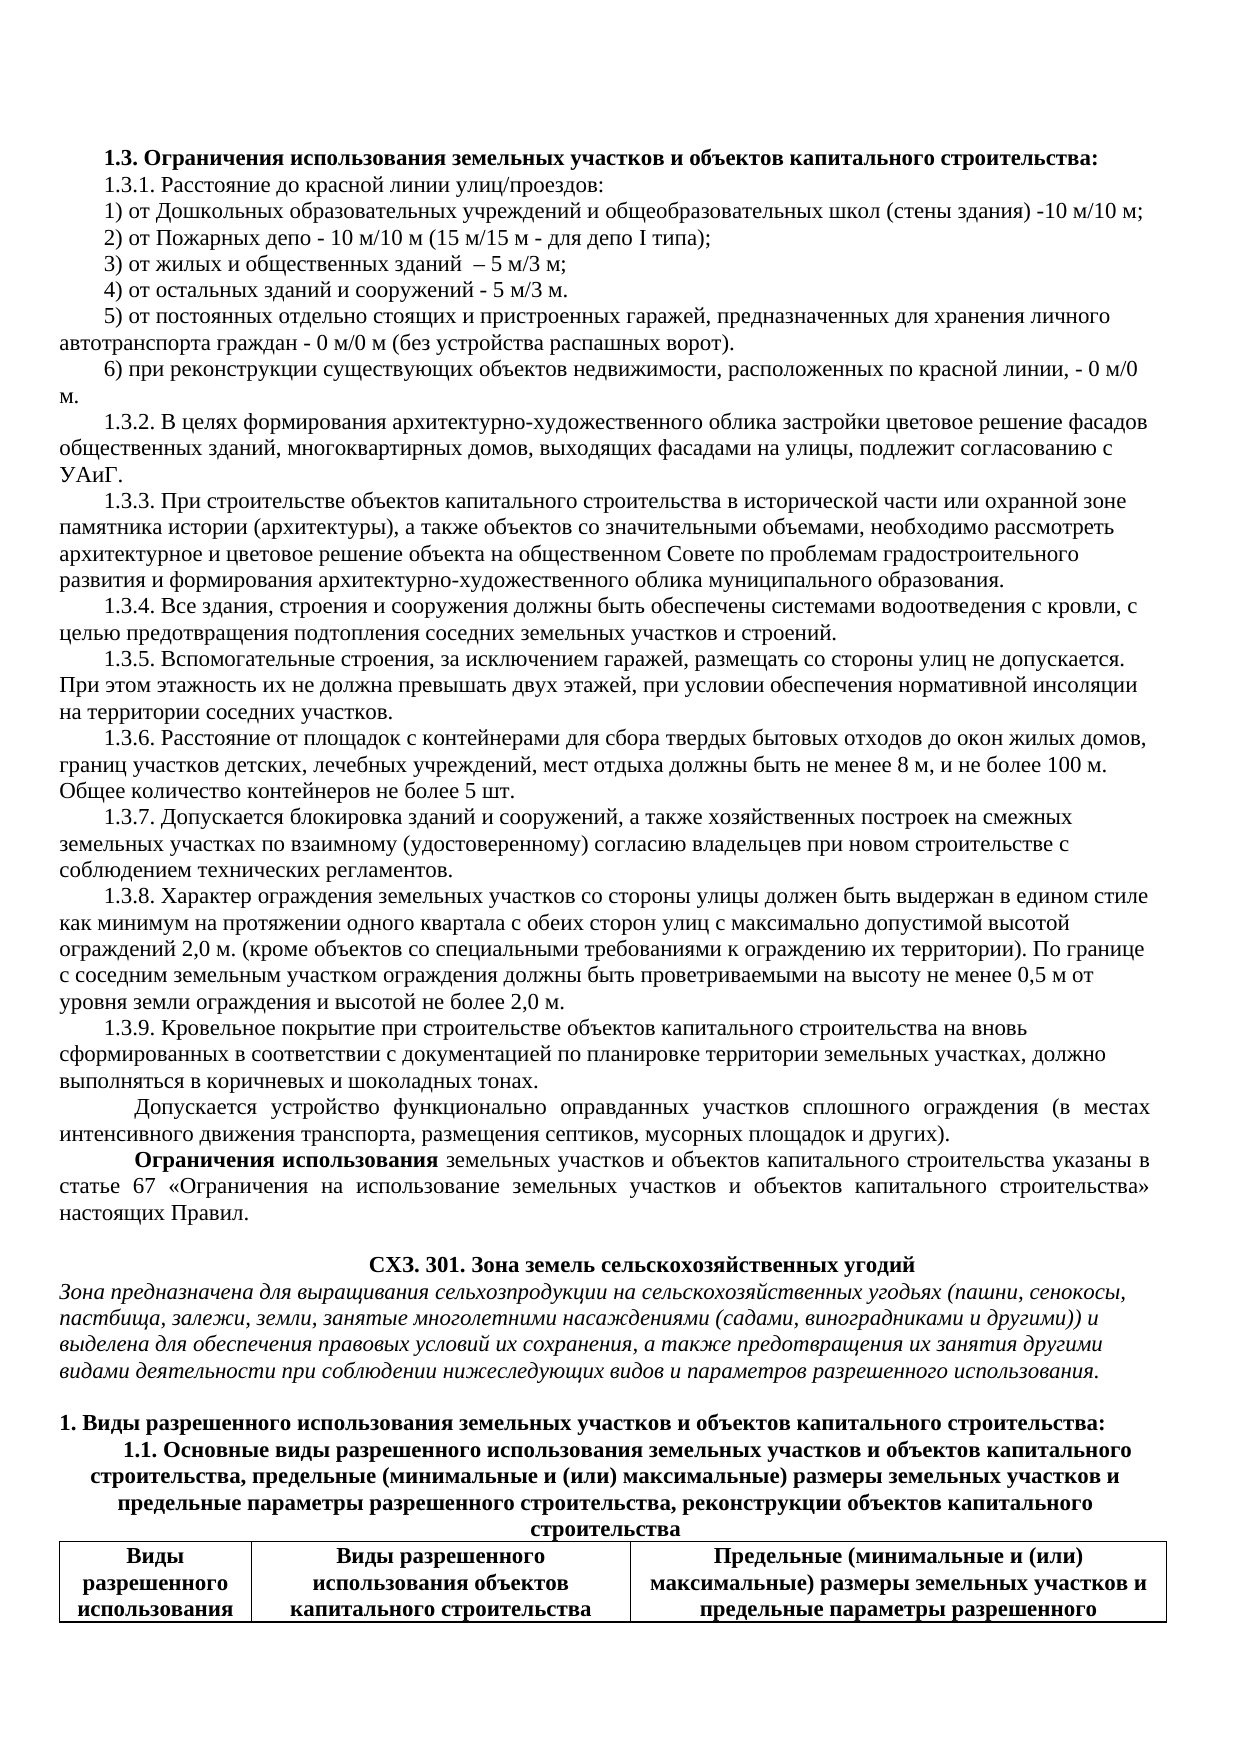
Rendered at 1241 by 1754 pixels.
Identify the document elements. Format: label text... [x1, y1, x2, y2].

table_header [631, 1542, 1166, 1621]
text 1.3.3. При строительстве объектов капитального строительства в исторической части или охранной зоне памятника истории (архитектуры), а также объектов со значительными объемами, необходимо рассмотреть архитектурное и цветовое решение объекта на общественном Совете по проблемам градостроительного развития и формирования архитектурно-художественного облика муниципального образования. [59, 487, 1152, 592]
text 2) от Пожарных депо - 10 м/10 м (15 м/15 м - для депо I типа); [59, 223, 1152, 250]
text 1.3.7. Допускается блокировка зданий и сооружений, а также хозяйственных построек на смежных земельных участках по взаимному (удостоверенному) согласию владельцев при новом строительстве с соблюдением технических регламентов. [59, 803, 1152, 882]
text 1.3.5. Вспомогательные строения, за исключением гаражей, размещать со стороны улиц не допускается. При этом этажность их не должна превышать двух этажей, при условии обеспечения нормативной инсоляции на территории соседних участков. [59, 645, 1152, 724]
text 6) при реконструкции существующих объектов недвижимости, расположенных по красной линии, - 0 м/0 м. [59, 355, 1152, 408]
text Зона предназначена для выращивания сельхозпродукции на сельскохозяйственных угодьях (пашни, сенокосы, пастбища, залежи, земли, занятые многолетними насаждениями (садами, виноградниками и другими)) и выделена для обеспечения правовых условий их сохранения, а также предотвращения их занятия другими видами деятельности при соблюдении нижеследующих видов и параметров разрешенного использования. [59, 1278, 1152, 1383]
text 1.3.9. Кровельное покрытие при строительстве объектов капитального строительства на вновь сформированных в соответствии с документацией по планировке территории земельных участках, должно выполняться в коричневых и шоколадных тонах. [59, 1014, 1152, 1093]
text Ограничения использования земельных участков и объектов капитального строительства указаны в статье 67 «Ограничения на использование земельных участков и объектов капитального строительства» настоящих Правил. [59, 1146, 1152, 1225]
text 4) от остальных зданий и сооружений - 5 м/3 м. [59, 276, 1152, 303]
text 3) от жилых и общественных зданий – 5 м/3 м; [59, 250, 1152, 276]
text 1.3.8. Характер ограждения земельных участков со стороны улицы должен быть выдержан в едином стиле как минимум на протяжении одного квартала с обеих сторон улиц с максимально допустимой высотой ограждений 2,0 м. (кроме объектов со специальными требованиями к ограждению их территории). По границе с соседним земельным участком ограждения должны быть проветриваемыми на высоту не менее 0,5 м от уровня земли ограждения и высотой не более 2,0 м. [59, 882, 1152, 1014]
text 1.3.6. Расстояние от площадок с контейнерами для сбора твердых бытовых отходов до окон жилых домов, границ участков детских, лечебных учреждений, мест отдыха должны быть не менее 8 м, и не более 100 м. Общее количество контейнеров не более 5 шт. [59, 724, 1152, 803]
text 1.1. Основные виды разрешенного использования земельных участков и объектов капитального строительства, предельные (минимальные и (или) максимальные) размеры земельных участков и предельные параметры разрешенного строительства, реконструкции объектов капитального строительства [59, 1436, 1152, 1541]
text 1.3.2. В целях формирования архитектурно-художественного облика застройки цветовое решение фасадов общественных зданий, многоквартирных домов, выходящих фасадами на улицы, подлежит согласованию с УАиГ. [59, 408, 1152, 487]
text СХЗ. 301. Зона земель сельскохозяйственных угодий [118, 1251, 1152, 1278]
text 1. Виды разрешенного использования земельных участков и объектов капитального строительства: [59, 1409, 1152, 1436]
text Допускается устройство функционально оправданных участков сплошного ограждения (в местах интенсивного движения транспорта, размещения септиков, мусорных площадок и других). [59, 1093, 1152, 1146]
text 5) от постоянных отдельно стоящих и пристроенных гаражей, предназначенных для хранения личного автотранспорта граждан - 0 м/0 м (без устройства распашных ворот). [59, 303, 1152, 355]
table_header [60, 1542, 251, 1621]
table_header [252, 1542, 630, 1621]
text 1) от Дошкольных образовательных учреждений и общеобразовательных школ (стены здания) -10 м/10 м; [59, 197, 1152, 223]
text 1.3. Ограничения использования земельных участков и объектов капитального строительства: [59, 144, 1152, 171]
text 1.3.4. Все здания, строения и сооружения должны быть обеспечены системами водоотведения с кровли, с целью предотвращения подтопления соседних земельных участков и строений. [59, 592, 1152, 645]
text 1.3.1. Расстояние до красной линии улиц/проездов: [59, 171, 1152, 197]
